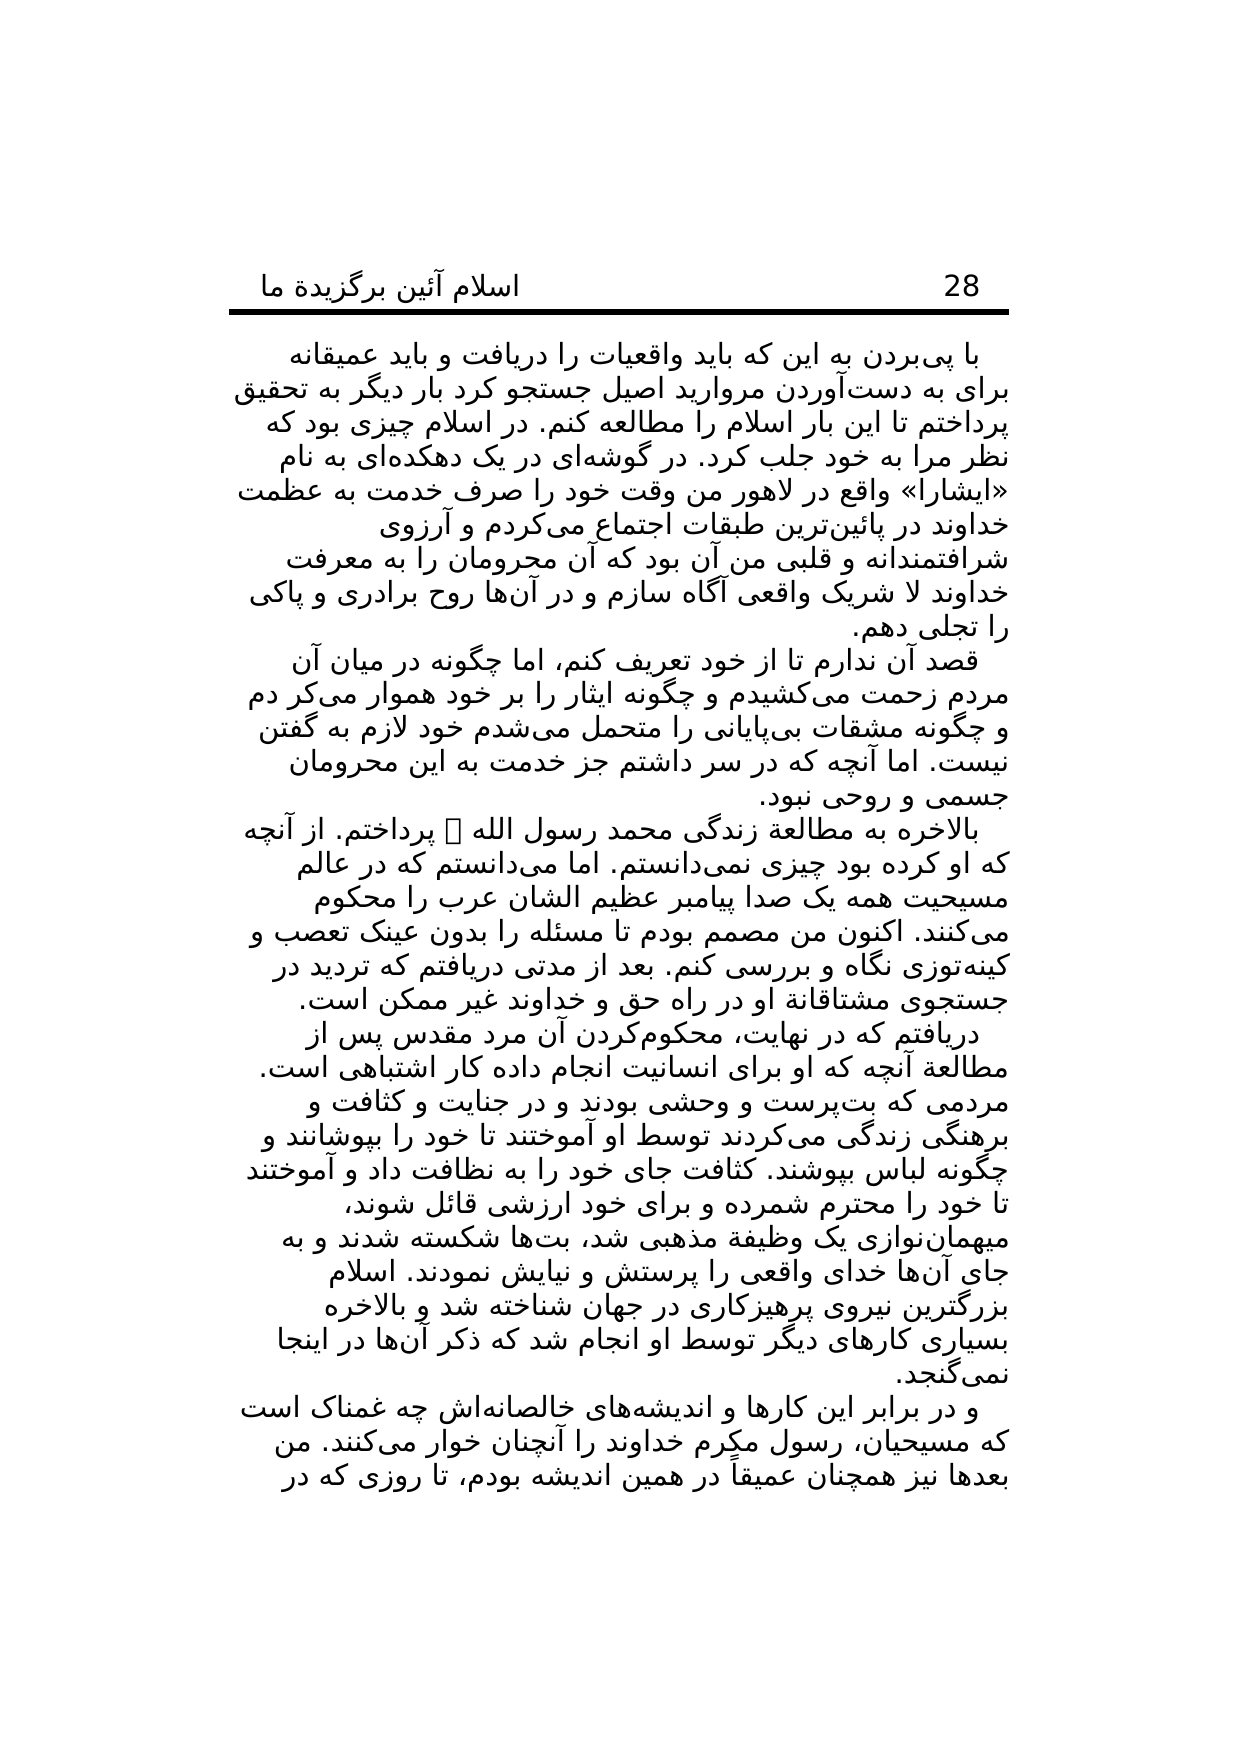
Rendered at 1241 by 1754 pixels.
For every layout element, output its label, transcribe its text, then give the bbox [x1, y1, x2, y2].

text قصد آن ندارم تا از خود تعریف کنم، اما چگونه در میان آن مردم زحمت می‌کشیدم و چگونه ایثار را بر خود هموار می‌کر دم و چگونه مشقات بی‌پایانی را متحمل می‌شدم خود لازم به گفتن نیست. اما آنچه که در سر داشتم جز خدمت به این محرومان جسمی و روحی نبود. [230, 643, 1010, 813]
text دریافتم که در نهایت، محکوم‌کردن آن مرد مقدس پس از مطالعة آنچه که او برای انسانیت انجام داده کار اشتباهی است. مردمی که بت‌پرست و وحشی بودند و در جنایت و کثافت و برهنگی زندگی می‌کردند توسط او آموختند تا خود را بپوشانند و چگونه لباس بپوشند. کثافت جای خود را به نظافت داد و آموختند تا خود را محترم شمرده و برای خود ارزشی قائل شوند، میهمان‌نوازی یک وظیفة مذهبی شد، بت‌ها شکسته شدند و به جای آن‌ها خدای واقعی را پرستش و نیایش نمودند. اسلام بزرگترین نیروی پرهیزکاری در جهان شناخته شد و بالاخره بسیاری کارهای دیگر توسط او انجام شد که ذکر آن‌ها در اینجا نمی‌گنجد. [230, 1016, 1010, 1390]
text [230, 1390, 1010, 1492]
text با پی‌بردن به این که باید واقعیات را دریافت و باید عمیقانه برای به دست‌آوردن مروارید اصیل جستجو کرد بار دیگر به تحقیق پرداختم تا این بار اسلام را مطالعه کنم. در اسلام چیزی بود که نظر مرا به خود جلب کرد. در گوشه‌ای در یک دهکده‌ای به نام «ایشارا» واقع در لاهور من وقت خود را صرف خدمت به عظمت خداوند در پائین‌ترین طبقات اجتماع می‌کردم و آرزوی شرافتمندانه و قلبی من آن بود که آن محرومان را به معرفت خداوند لا شریک واقعی آگاه سازم و در آن‌ها روح برادری و پاکی را تجلی دهم. [230, 337, 1010, 643]
text بالاخره به مطالعة زندگی محمد رسول الله پرداختم. از آنچه که او کرده بود چیزی نمی‌دانستم. اما می‌دانستم که در عالم مسیحیت همه یک صدا پیامبر عظیم الشان عرب را محکوم می‌کنند. اکنون من مصمم بودم تا مسئله را بدون عینک تعصب و کینه‌توزی نگاه و بررسی کنم. بعد از مدتی دریافتم که تردید در جستجوی مشتاقانة او در راه حق و خداوند غیر ممکن است. [230, 813, 1010, 1016]
